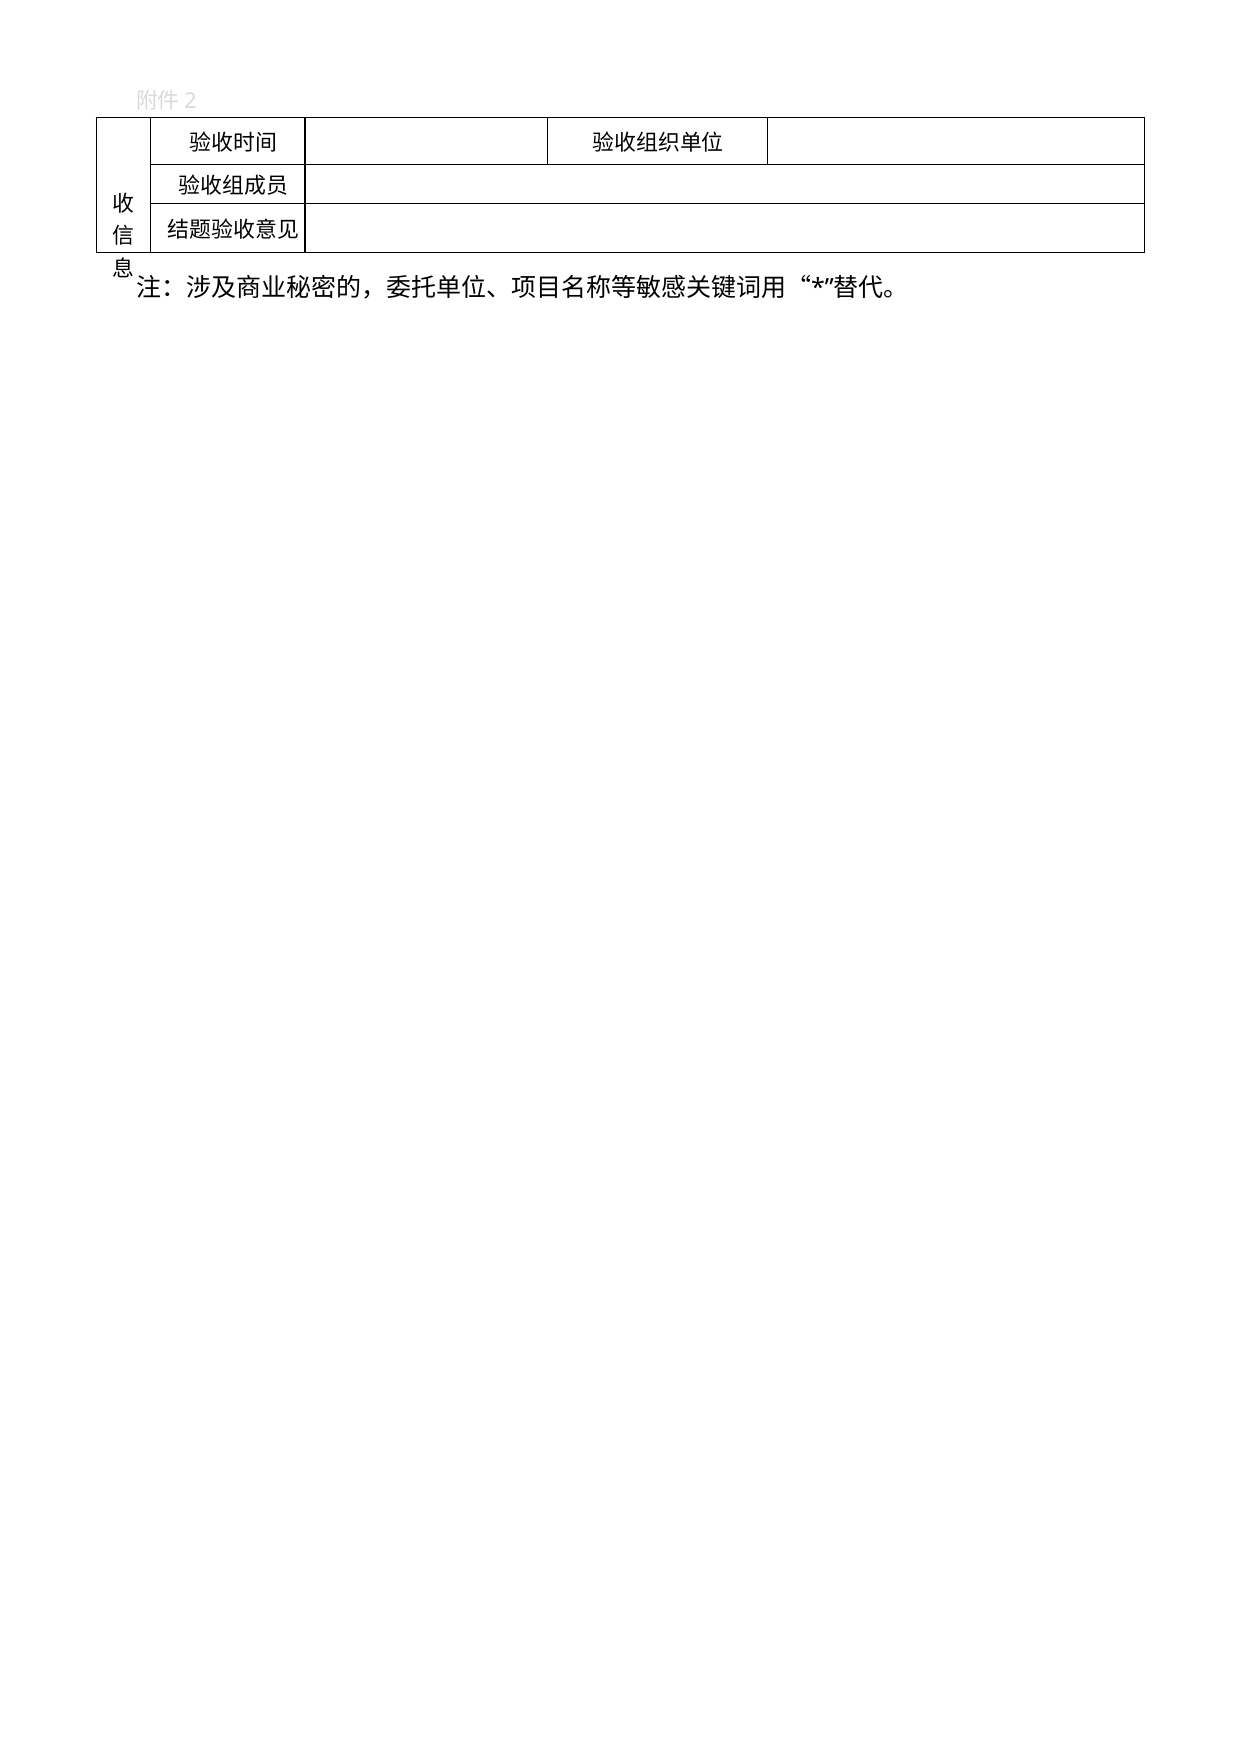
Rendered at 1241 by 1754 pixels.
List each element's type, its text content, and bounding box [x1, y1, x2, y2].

table_cell [306, 165, 1144, 202]
table_cell [306, 118, 547, 164]
table_cell 验收组成员 [151, 165, 304, 202]
table_cell 结题验收意见 [151, 204, 304, 252]
table_cell [768, 118, 1144, 164]
table_cell 验收时间 [151, 118, 304, 164]
text 注：涉及商业秘密的，委托单位、项目名称等敏感关键词用“*”替代。 [136, 253, 1104, 318]
table_cell [306, 204, 1144, 252]
table_cell 验收组织单位 [548, 118, 767, 164]
